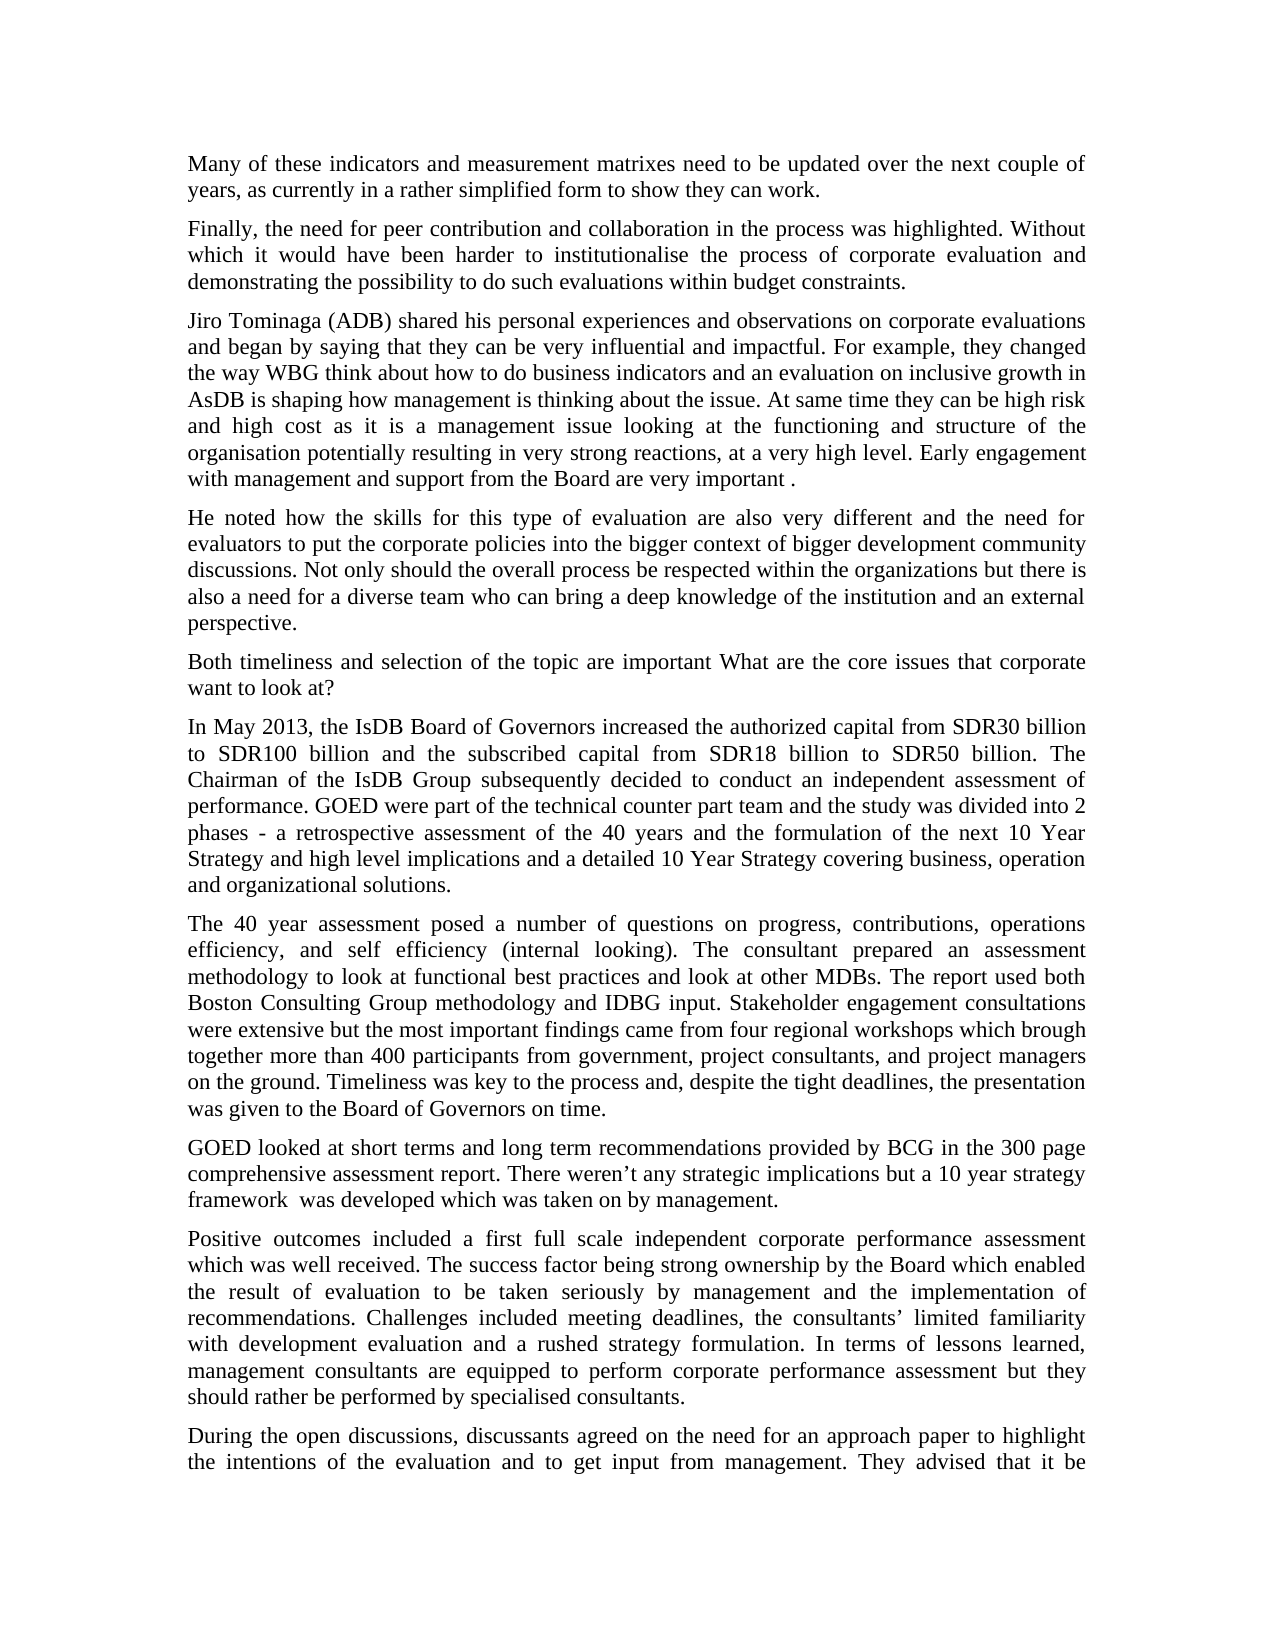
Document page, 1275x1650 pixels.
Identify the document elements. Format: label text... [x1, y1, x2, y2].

text In May 2013, the IsDB Board of Governors increased the authorized capital from SDR30 billion to SDR100 billion and the subscribed capital from SDR18 billion to SDR50 billion. The Chairman of the IsDB Group subsequently decided to conduct an independent assessment of performance. GOED were part of the technical counter part team and the study was divided into 2 phases - a retrospective assessment of the 40 years and the formulation of the next 10 Year Strategy and high level implications and a detailed 10 Year Strategy covering business, operation and organizational solutions. [187, 713, 1087, 898]
text Finally, the need for peer contribution and collaboration in the process was highlighted. Without which it would have been harder to institutionalise the process of corporate evaluation and demonstrating the possibility to do such evaluations within budget constraints. [187, 215, 1087, 294]
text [187, 150, 1087, 203]
text Positive outcomes included a first full scale independent corporate performance assessment which was well received. The success factor being strong ownership by the Board which enabled the result of evaluation to be taken seriously by management and the implementation of recommendations. Challenges included meeting deadlines, the consultants’ limited familiarity with development evaluation and a rushed strategy formulation. In terms of lessons learned, management consultants are equipped to perform corporate performance assessment but they should rather be performed by specialised consultants. [187, 1225, 1087, 1409]
text Both timeliness and selection of the topic are important What are the core issues that corporate want to look at? [187, 648, 1087, 701]
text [187, 1422, 1087, 1475]
text GOED looked at short terms and long term recommendations provided by BCG in the 300 page comprehensive assessment report. There weren’t any strategic implications but a 10 year strategy framework was developed which was taken on by management. [187, 1133, 1087, 1213]
text The 40 year assessment posed a number of questions on progress, contributions, operations efficiency, and self efficiency (internal looking). The consultant prepared an assessment methodology to look at functional best practices and look at other MDBs. The report used both Boston Consulting Group methodology and IDBG input. Stakeholder engagement consultations were extensive but the most important findings came from four regional workshops which brough together more than 400 participants from government, project consultants, and project managers on the ground. Timeliness was key to the process and, despite the tight deadlines, the presentation was given to the Board of Governors on time. [187, 910, 1087, 1121]
text He noted how the skills for this type of evaluation are also very different and the need for evaluators to put the corporate policies into the bigger context of bigger development community discussions. Not only should the overall process be respected within the organizations but there is also a need for a diverse team who can bring a deep knowledge of the institution and an external perspective. [187, 504, 1087, 636]
text Jiro Tominaga (ADB) shared his personal experiences and observations on corporate evaluations and began by saying that they can be very influential and impactful. For example, they changed the way WBG think about how to do business indicators and an evaluation on inclusive growth in AsDB is shaping how management is thinking about the issue. At same time they can be high risk and high cost as it is a management issue looking at the functioning and structure of the organisation potentially resulting in very strong reactions, at a very high level. Early engagement with management and support from the Board are very important . [187, 307, 1087, 491]
